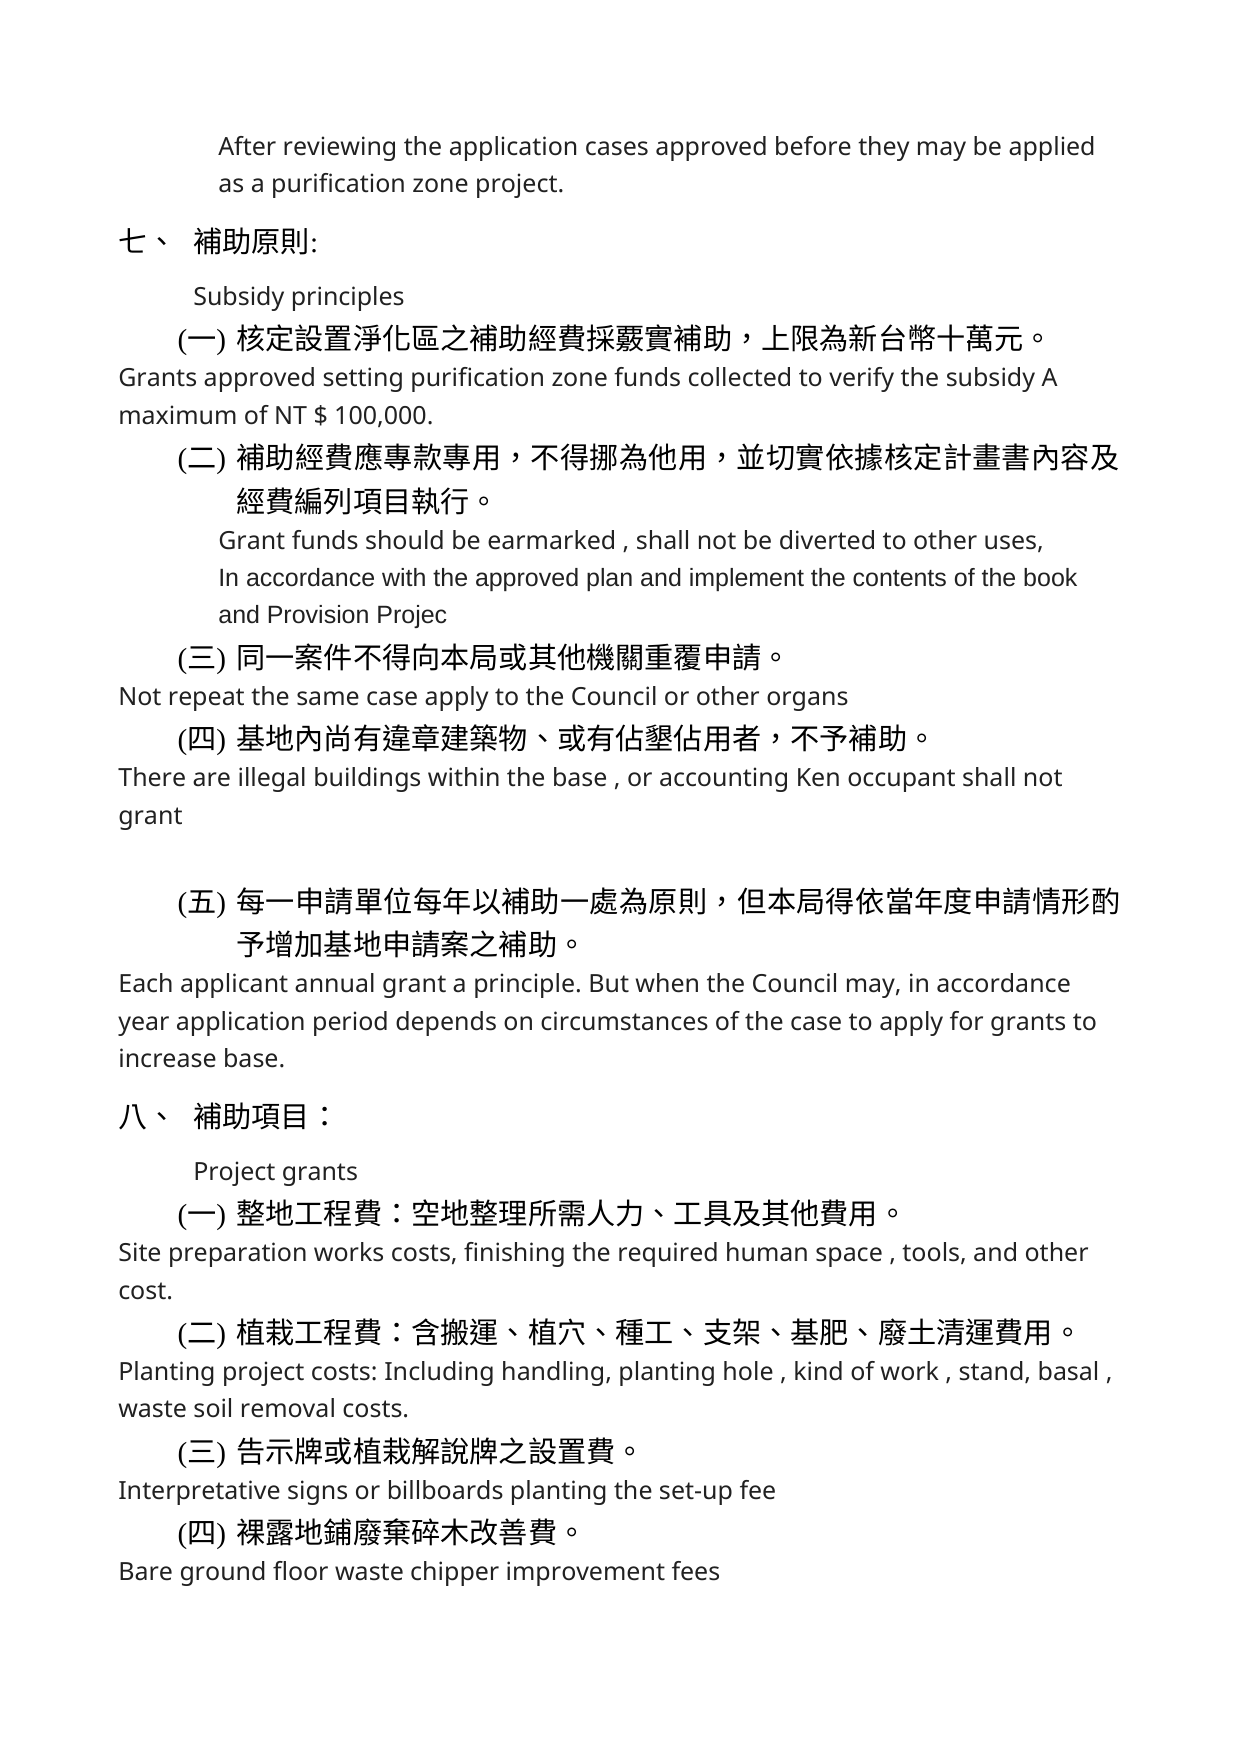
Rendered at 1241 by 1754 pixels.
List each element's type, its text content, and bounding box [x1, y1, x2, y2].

list 整地工程費：空地整理所需人力、工具及其他費用。 [177, 1189, 1122, 1233]
text After reviewing the application cases approved before they may be applied as a purification zone project. [218, 127, 1122, 202]
list 補助經費應專款專用，不得挪為他用，並切實依據核定計畫書內容及經費編列項目執行。 [177, 433, 1122, 521]
list 補助原則: [118, 202, 1122, 277]
text There are illegal buildings within the base , or accounting Ken occupant shall not grant [118, 758, 1122, 833]
list 植栽工程費：含搬運、植穴、種工、支架、基肥、廢土清運費用。 [177, 1308, 1122, 1352]
list 補助項目： [118, 1077, 1122, 1152]
text Site preparation works costs, finishing the required human space , tools, and other cost. [118, 1233, 1122, 1308]
list 裸露地鋪廢棄碎木改善費。 [177, 1508, 1122, 1552]
list 每一申請單位每年以補助一處為原則，但本局得依當年度申請情形酌予增加基地申請案之補助。 [177, 877, 1122, 964]
list 告示牌或植栽解說牌之設置費。 [177, 1427, 1122, 1471]
text Subsidy principles [193, 277, 1122, 314]
text Bare ground floor waste chipper improvement fees [118, 1552, 1122, 1589]
text Interpretative signs or billboards planting the set-up fee [118, 1471, 1122, 1508]
list 同一案件不得向本局或其他機關重覆申請。 [177, 633, 1122, 677]
list 核定設置淨化區之補助經費採覈實補助，上限為新台幣十萬元。 [177, 314, 1122, 358]
list 基地內尚有違章建築物、或有佔墾佔用者，不予補助。 [177, 714, 1122, 758]
text Grant funds should be earmarked , shall not be diverted to other uses, In accordance with the approved plan and implement the contents of the book and Provision Projec [218, 521, 1122, 633]
text Project grants [193, 1152, 1122, 1189]
text Each applicant annual grant a principle. But when the Council may, in accordance year application period depends on circumstances of the case to apply for grants to increase base. [118, 964, 1122, 1077]
text Planting project costs: Including handling, planting hole , kind of work , stand, basal , waste soil removal costs. [118, 1352, 1122, 1427]
text Not repeat the same case apply to the Council or other organs [118, 677, 1122, 714]
text Grants approved setting purification zone funds collected to verify the subsidy A maximum of NT $ 100,000. [118, 358, 1122, 433]
